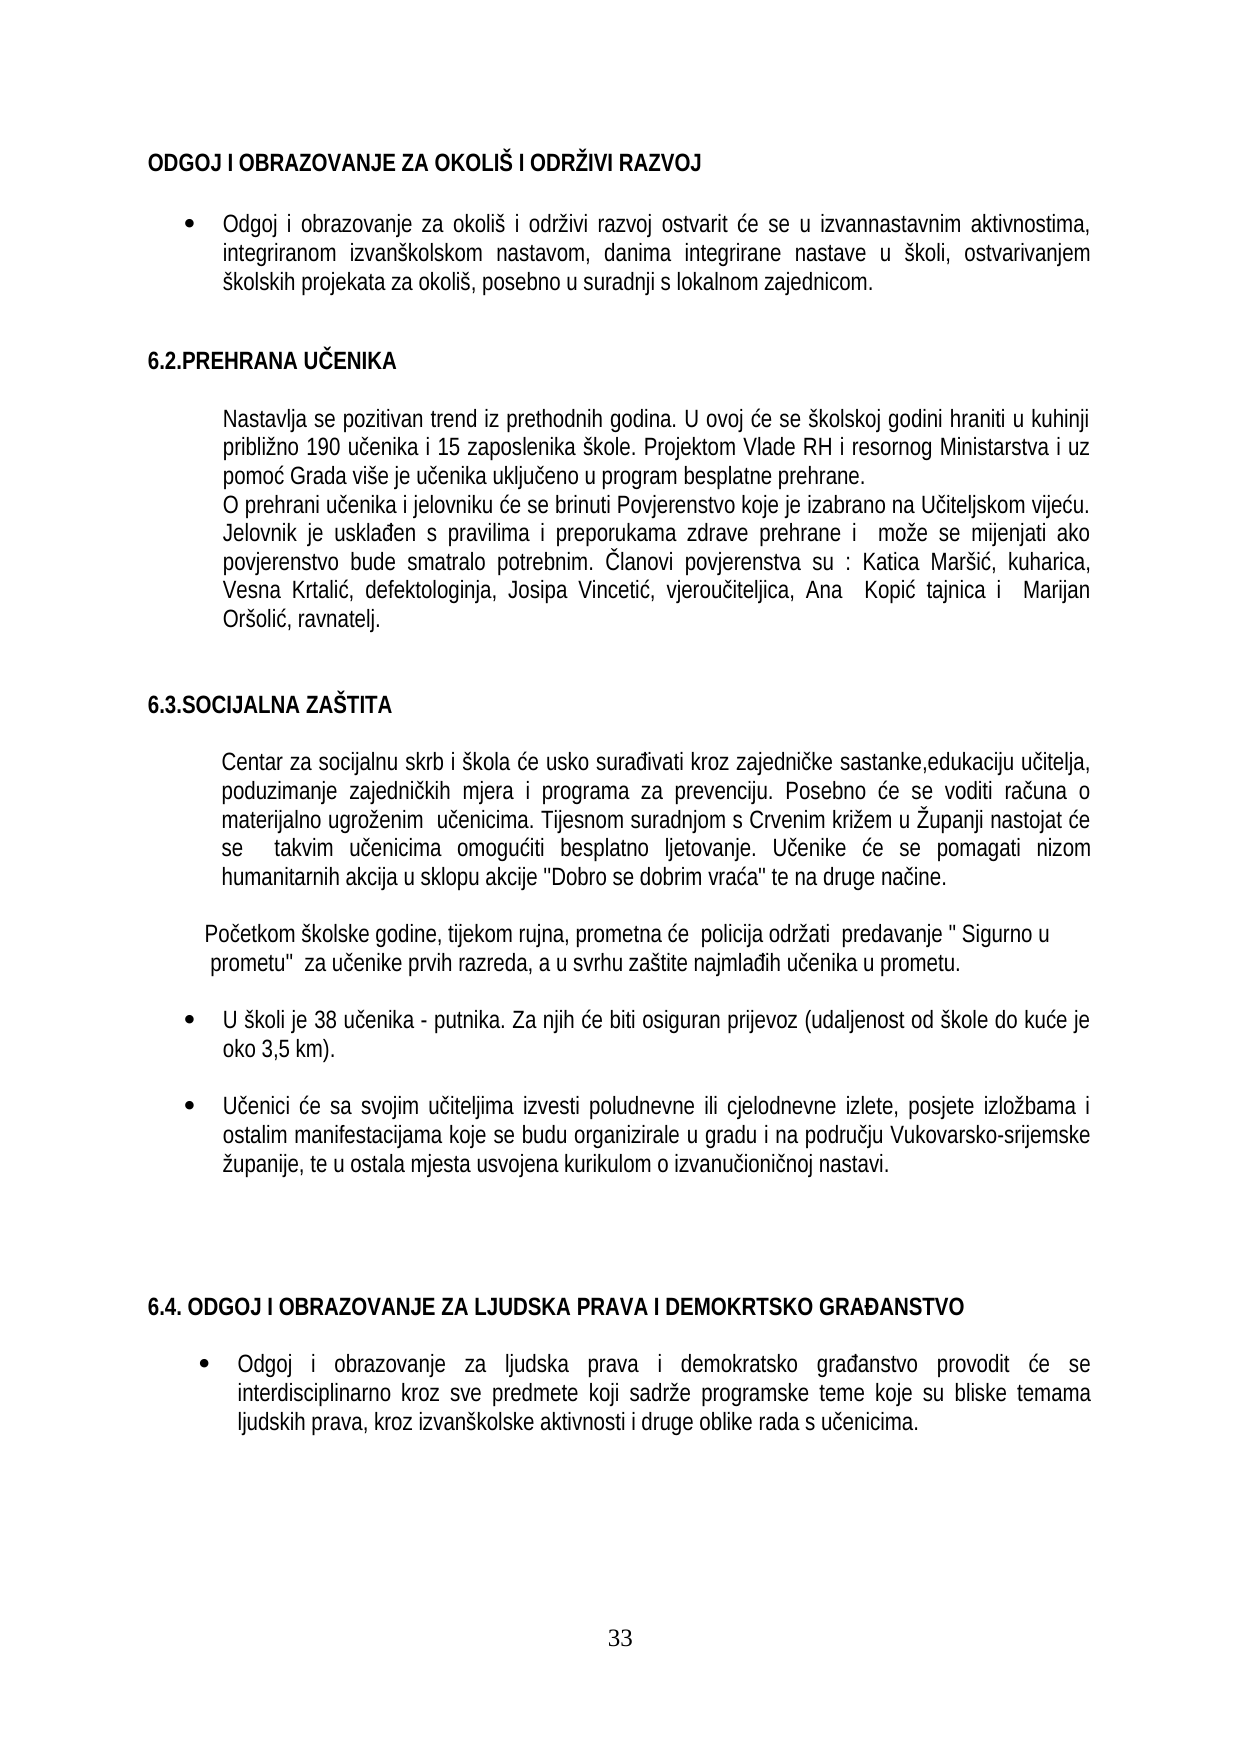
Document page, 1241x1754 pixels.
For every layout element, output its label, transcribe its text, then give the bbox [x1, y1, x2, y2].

text 6.4. ODGOJ I OBRAZOVANJE ZA LJUDSKA PRAVA I DEMOKRTSKO GRAĐANSTVO [148, 1292, 1093, 1321]
text Centar za socijalnu skrb i škola će usko surađivati kroz zajedničke sastanke,edukaciju učitelja, poduzimanje zajedničkih mjera i programa za prevenciju. Posebno će se voditi računa o materijalno ugroženim učenicima. Tijesnom suradnjom s Crvenim križem u Županji nastojat će se takvim učenicima omogućiti besplatno ljetovanje. Učenike će se pomagati nizom humanitarnih akcija u sklopu akcije ''Dobro se dobrim vraća'' te na druge načine. [221, 747, 1093, 891]
text Nastavlja se pozitivan trend iz prethodnih godina. U ovoj će se školskoj godini hraniti u kuhinji približno 190 učenika i 15 zaposlenika škole. Projektom Vlade RH i resornog Ministarstva i uz pomoć Grada više je učenika uključeno u program besplatne prehrane. [223, 404, 1093, 489]
text 6.3.SOCIJALNA ZAŠTITA [148, 690, 1093, 719]
text prometu'' za učenike prvih razreda, a u svrhu zaštite najmlađih učenika u prometu. [148, 948, 1093, 977]
list Odgoj i obrazovanje za ljudska prava i demokratsko građanstvo provodit će se interdisciplinarno kroz sve predmete koji sadrže programske teme koje su bliske temama ljudskih prava, kroz izvanškolske aktivnosti i druge oblike rada s učenicima. [200, 1349, 1093, 1436]
text ODGOJ I OBRAZOVANJE ZA OKOLIŠ I ODRŽIVI RAZVOJ [148, 148, 1093, 176]
list U školi je 38 učenika - putnika. Za njih će biti osiguran prijevoz (udaljenost od škole do kuće je oko 3,5 km). [185, 1005, 1093, 1063]
text 6.2.PREHRANA UČENIKA [148, 346, 1093, 375]
text Početkom školske godine, tijekom rujna, prometna će policija održati predavanje '' Sigurno u [148, 919, 1093, 948]
text O prehrani učenika i jelovniku će se brinuti Povjerenstvo koje je izabrano na Učiteljskom vijeću. Jelovnik je usklađen s pravilima i preporukama zdrave prehrane i može se mijenjati ako povjerenstvo bude smatralo potrebnim. Članovi povjerenstva su : Katica Maršić, kuharica, Vesna Krtalić, defektologinja, Josipa Vincetić, vjeroučiteljica, Ana Kopić tajnica i Marijan Oršolić, ravnatelj. [223, 489, 1093, 633]
list Učenici će sa svojim učiteljima izvesti poludnevne ili cjelodnevne izlete, posjete izložbama i ostalim manifestacijama koje se budu organizirale u gradu i na području Vukovarsko-srijemske županije, te u ostala mjesta usvojena kurikulom o izvanučioničnoj nastavi. [185, 1091, 1093, 1177]
list Odgoj i obrazovanje za okoliš i održivi razvoj ostvarit će se u izvannastavnim aktivnostima, integriranom izvanškolskom nastavom, danima integrirane nastave u školi, ostvarivanjem školskih projekata za okoliš, posebno u suradnji s lokalnom zajednicom. [185, 209, 1093, 295]
